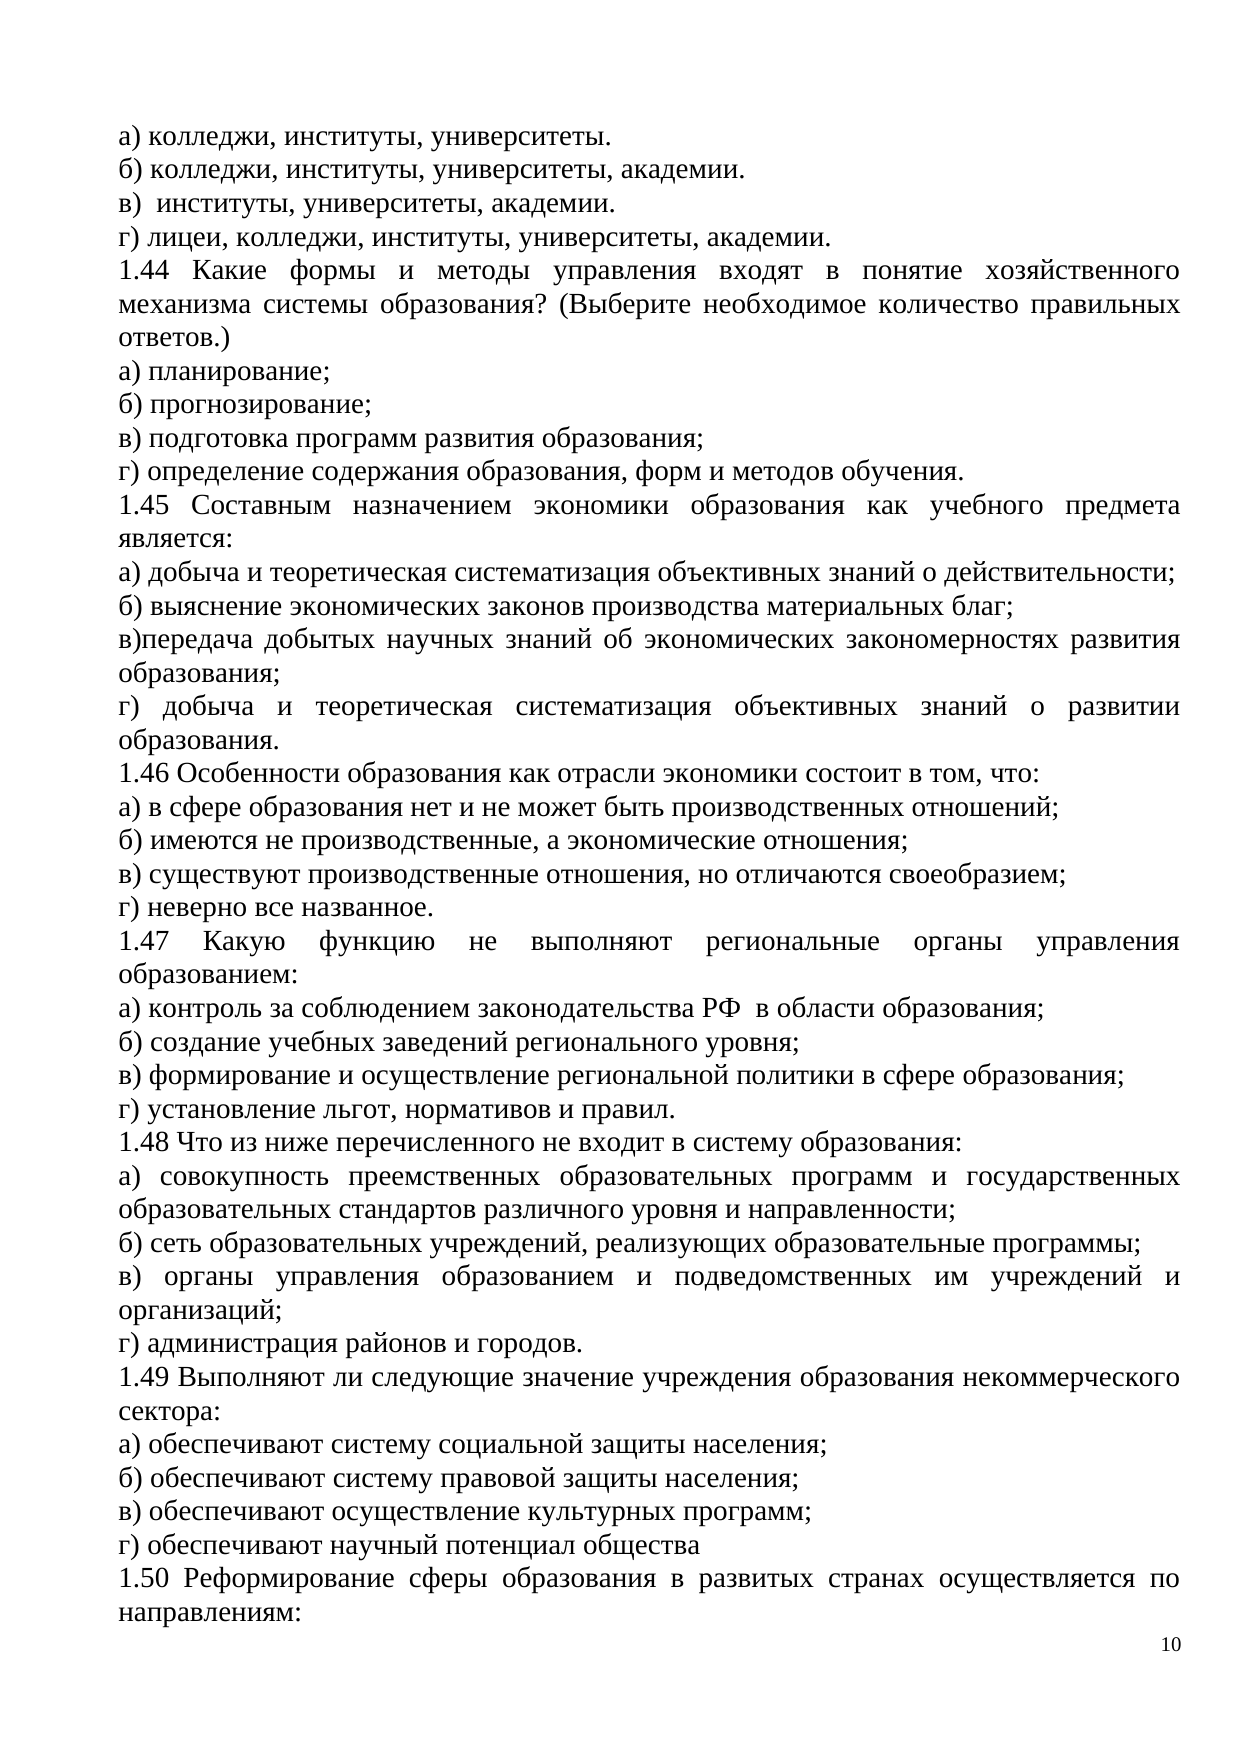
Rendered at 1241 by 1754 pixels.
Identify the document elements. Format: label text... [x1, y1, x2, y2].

text б) сеть образовательных учреждений, реализующих образовательные программы; [118, 1225, 1181, 1258]
text в)передача добытых научных знаний об экономических закономерностях развития образования; [118, 621, 1181, 688]
text 1.46 Особенности образования как отрасли экономики состоит в том, что: [118, 755, 1181, 789]
text в) органы управления образованием и подведомственных им учреждений и организаций; [118, 1258, 1181, 1326]
text г) неверно все названное. [118, 889, 1181, 923]
text 1.50 Реформирование сферы образования в развитых странах осуществляется по направлениям: [118, 1560, 1181, 1627]
text г) установление льгот, нормативов и правил. [118, 1091, 1181, 1124]
text в) обеспечивают осуществление культурных программ; [118, 1493, 1181, 1527]
text б) обеспечивают систему правовой защиты населения; [118, 1460, 1181, 1493]
text 1.45 Составным назначением экономики образования как учебного предмета является: [118, 487, 1181, 554]
text г) добыча и теоретическая систематизация объективных знаний о развитии образования. [118, 688, 1181, 755]
text 1.48 Что из ниже перечисленного не входит в систему образования: [118, 1124, 1181, 1158]
text б) имеются не производственные, а экономические отношения; [118, 822, 1181, 856]
text а) обеспечивают систему социальной защиты населения; [118, 1426, 1181, 1460]
text а) добыча и теоретическая систематизация объективных знаний о действительности; [118, 554, 1181, 588]
text г) администрация районов и городов. [118, 1326, 1181, 1359]
text а) контроль за соблюдением законодательства РФ в области образования; [118, 990, 1181, 1024]
text г) лицеи, колледжи, институты, университеты, академии. [118, 219, 1181, 252]
text в) подготовка программ развития образования; [118, 420, 1181, 453]
text б) выяснение экономических законов производства материальных благ; [118, 588, 1181, 621]
text б) создание учебных заведений регионального уровня; [118, 1024, 1181, 1057]
text г) определение содержания образования, форм и методов обучения. [118, 453, 1181, 487]
text б) прогнозирование; [118, 386, 1181, 420]
text а) совокупность преемственных образовательных программ и государственных образовательных стандартов различного уровня и направленности; [118, 1158, 1181, 1225]
text а) в сфере образования нет и не может быть производственных отношений; [118, 789, 1181, 822]
text 1.47 Какую функцию не выполняют региональные органы управления образованием: [118, 923, 1181, 990]
text б) колледжи, институты, университеты, академии. [118, 152, 1181, 185]
text в) существуют производственные отношения, но отличаются своеобразием; [118, 856, 1181, 889]
text 1.44 Какие формы и методы управления входят в понятие хозяйственного механизма системы образования? (Выберите необходимое количество правильных ответов.) [118, 252, 1181, 353]
text а) планирование; [118, 353, 1181, 386]
text а) колледжи, институты, университеты. [118, 118, 1181, 152]
text в) формирование и осуществление региональной политики в сфере образования; [118, 1057, 1181, 1091]
text г) обеспечивают научный потенциал общества [118, 1527, 1181, 1560]
text 1.49 Выполняют ли следующие значение учреждения образования некоммерческого сектора: [118, 1359, 1181, 1426]
text в) институты, университеты, академии. [118, 185, 1181, 219]
